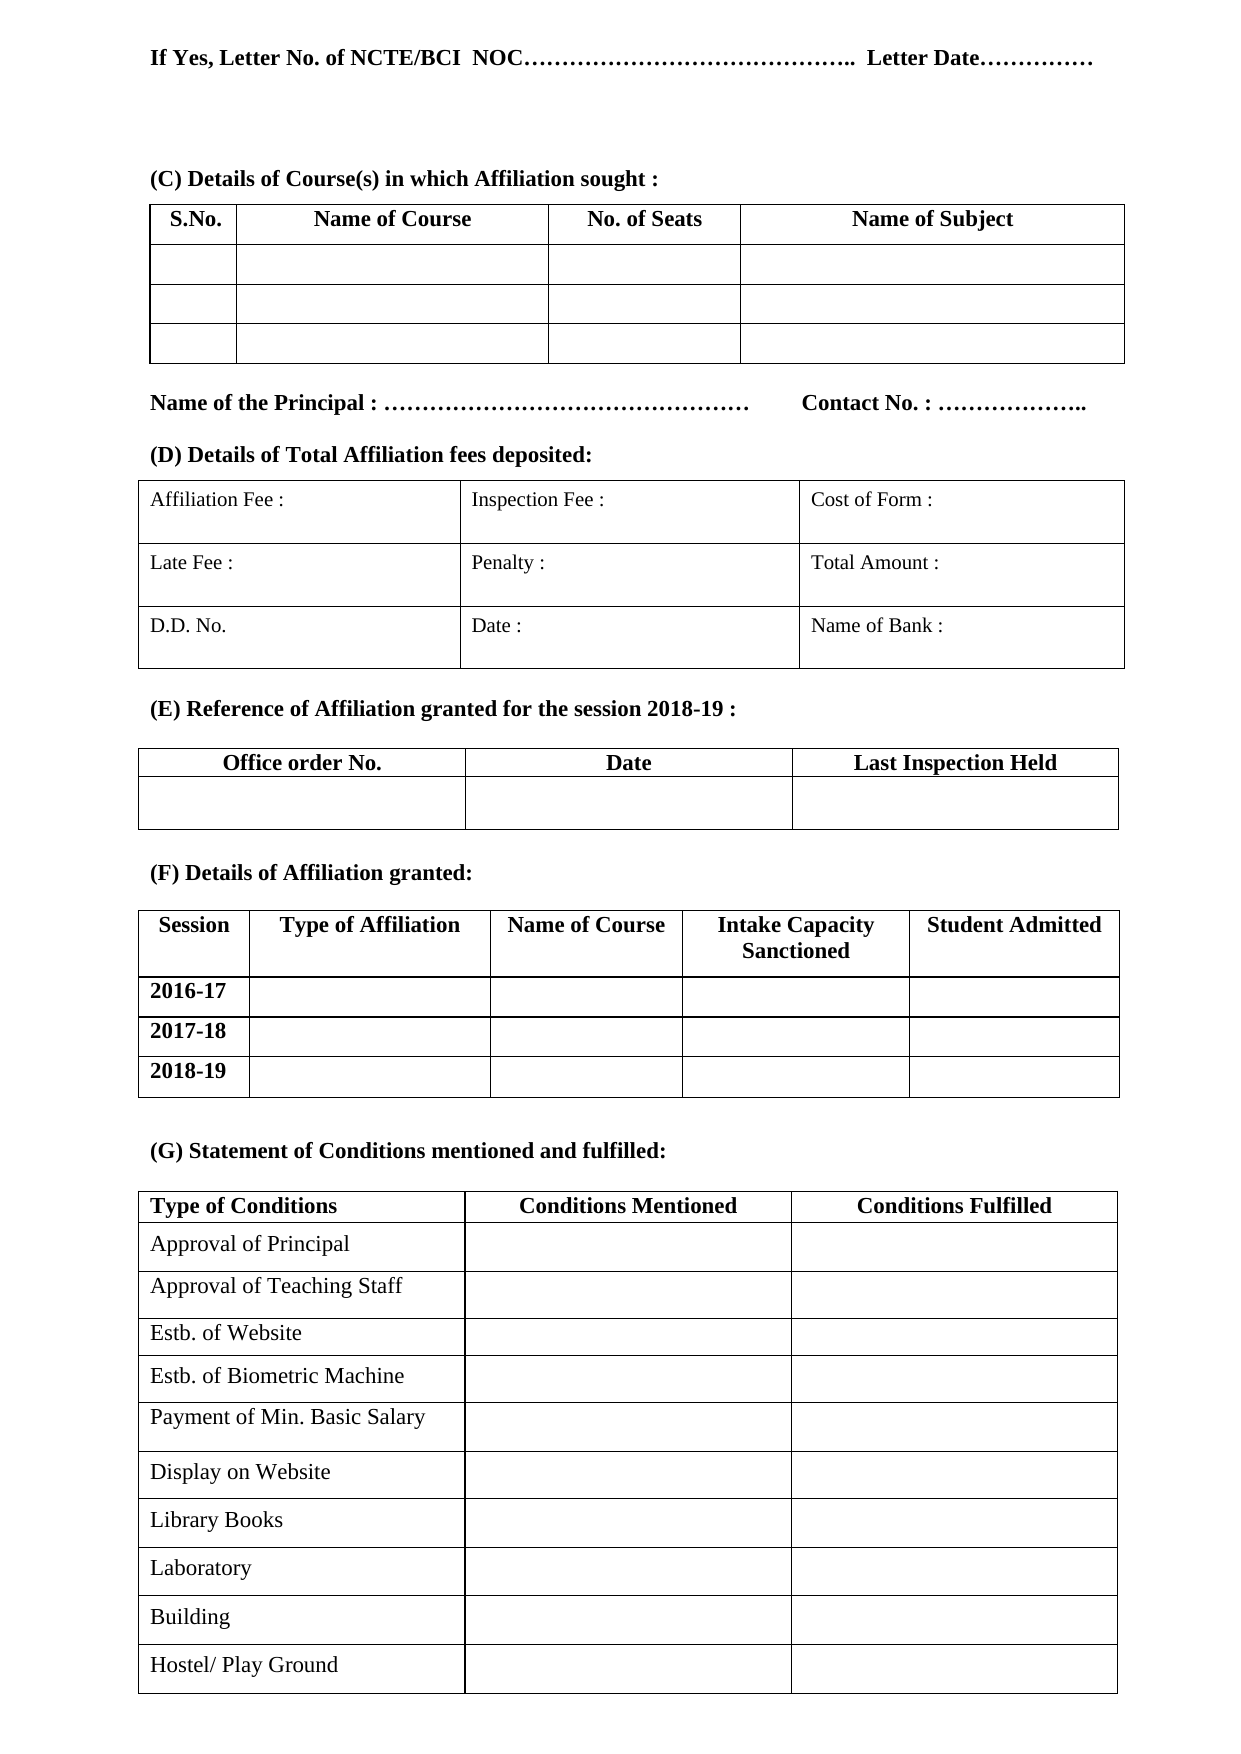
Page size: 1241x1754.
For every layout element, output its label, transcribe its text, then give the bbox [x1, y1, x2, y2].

table_header Name of Course [491, 911, 682, 976]
table_header S.No. [151, 205, 236, 243]
table_header Type of Conditions [139, 1192, 464, 1222]
table_cell [792, 1272, 1117, 1318]
table_cell [250, 1018, 490, 1056]
table_cell [466, 1499, 791, 1547]
table_header Date [466, 749, 792, 776]
table_cell [683, 978, 909, 1016]
table_cell Hostel/ Play Ground [139, 1645, 464, 1692]
table_cell [683, 1057, 909, 1097]
table_cell [792, 1403, 1117, 1451]
table_cell [792, 1452, 1117, 1498]
table_cell [549, 245, 740, 283]
table_header Student Admitted [910, 911, 1119, 976]
table_cell [466, 777, 792, 829]
text If Yes, Letter No. of NCTE/BCI NOC…………………………………….. Letter Date…………… [150, 44, 1127, 71]
table_cell Estb. of Website [139, 1319, 464, 1355]
table_cell [466, 1272, 791, 1318]
table_cell [250, 978, 490, 1016]
table_cell [466, 1452, 791, 1498]
table_cell [466, 1403, 791, 1451]
table_cell [741, 324, 1124, 363]
table_cell [792, 1499, 1117, 1547]
table_cell [549, 285, 740, 323]
table_cell Payment of Min. Basic Salary [139, 1403, 464, 1451]
table_cell 2018-19 [139, 1057, 249, 1097]
table_header Cost of Form : [800, 481, 1124, 543]
table_header Inspection Fee : [461, 481, 799, 543]
table_cell [792, 1645, 1117, 1692]
table_cell [237, 245, 548, 283]
table_cell 2017-18 [139, 1018, 249, 1056]
table_cell Penalty : [461, 544, 799, 606]
text (D) Details of Total Affiliation fees deposited: [150, 441, 1107, 468]
table_cell [910, 1057, 1119, 1097]
table_cell Approval of Teaching Staff [139, 1272, 464, 1318]
table_header Type of Affiliation [250, 911, 490, 976]
text (C) Details of Course(s) in which Affiliation sought : [150, 165, 1107, 191]
table_header Affiliation Fee : [139, 481, 460, 543]
table_header Last Inspection Held [793, 749, 1118, 776]
table_cell [237, 324, 548, 363]
table_header Conditions Fulfilled [792, 1192, 1117, 1222]
table_cell [466, 1319, 791, 1355]
table_cell Late Fee : [139, 544, 460, 606]
table_cell Total Amount : [800, 544, 1124, 606]
table_cell [491, 1057, 682, 1097]
table_cell Name of Bank : [800, 607, 1124, 668]
table_cell [910, 1018, 1119, 1056]
table_cell Display on Website [139, 1452, 464, 1498]
table_header Conditions Mentioned [466, 1192, 791, 1222]
table_header Office order No. [139, 749, 465, 776]
table_cell 2016-17 [139, 978, 249, 1016]
table_cell [792, 1548, 1117, 1595]
table_cell [792, 1596, 1117, 1644]
table_cell Laboratory [139, 1548, 464, 1595]
text (F) Details of Affiliation granted: [150, 859, 1107, 886]
table_cell [151, 285, 236, 323]
table_cell [466, 1356, 791, 1402]
table_cell [491, 978, 682, 1016]
table_cell [466, 1596, 791, 1644]
table_header Intake Capacity Sanctioned [683, 911, 909, 976]
table_header Name of Course [237, 205, 548, 243]
text Name of the Principal : ………………………………………… Contact No. : ……………….. [150, 389, 1107, 415]
table_cell [237, 285, 548, 323]
text (E) Reference of Affiliation granted for the session 2018-19 : [150, 696, 1107, 722]
table_cell [466, 1548, 791, 1595]
table_cell [792, 1223, 1117, 1271]
table_cell [139, 777, 465, 829]
table_cell [741, 285, 1124, 323]
table_cell [683, 1018, 909, 1056]
table_cell Building [139, 1596, 464, 1644]
table_cell [250, 1057, 490, 1097]
table_header Session [139, 911, 249, 976]
table_cell [151, 324, 236, 363]
table_cell [910, 978, 1119, 1016]
table_cell [151, 245, 236, 283]
table_cell [792, 1356, 1117, 1402]
table_header No. of Seats [549, 205, 740, 243]
table_cell Estb. of Biometric Machine [139, 1356, 464, 1402]
table_cell [466, 1223, 791, 1271]
table_cell [793, 777, 1118, 829]
table_cell Library Books [139, 1499, 464, 1547]
table_header Name of Subject [741, 205, 1124, 243]
table_cell [491, 1018, 682, 1056]
table_cell [741, 245, 1124, 283]
table_cell Date : [461, 607, 799, 668]
table_cell [549, 324, 740, 363]
table_cell D.D. No. [139, 607, 460, 668]
table_cell Approval of Principal [139, 1223, 464, 1271]
table_cell [466, 1645, 791, 1692]
text (G) Statement of Conditions mentioned and fulfilled: [150, 1137, 1107, 1163]
table_cell [792, 1319, 1117, 1355]
